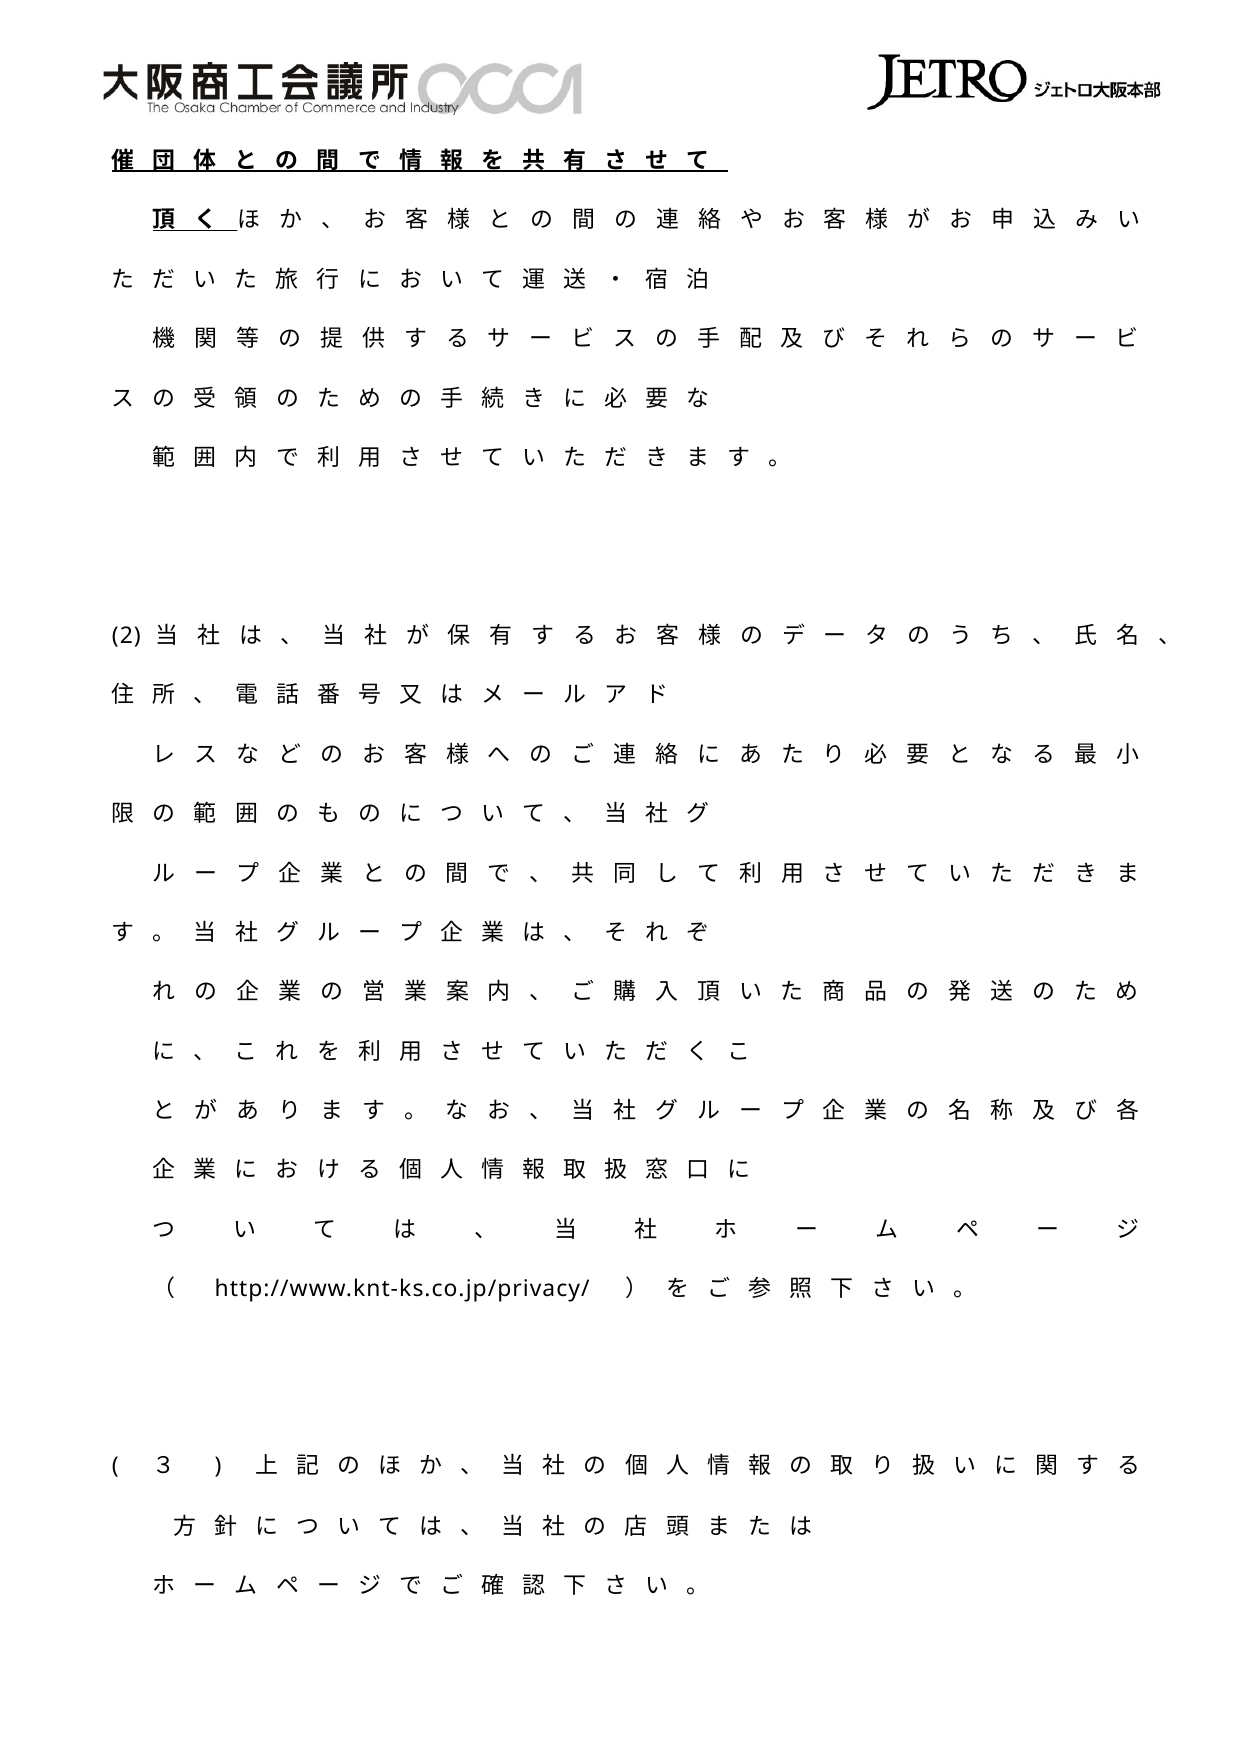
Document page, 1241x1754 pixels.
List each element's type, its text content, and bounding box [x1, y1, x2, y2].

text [112, 129, 1158, 188]
text ついては、当社ホームページ （http://www.knt-ks.co.jp/privacy/）をご参照下さい。 [147, 1198, 1158, 1316]
text (３)上記のほか、当社の個人情報の取り扱いに関する方針については、当社の店頭または [112, 1435, 1158, 1554]
text (2) 当社は、当社が保有するお客様のデータのうち、氏名、住所、電話番号又はメールアド [112, 604, 1158, 723]
text ホームページでご確認下さい。 [153, 1554, 1158, 1613]
text れの企業の営業案内、ご購入頂いた商品の発送のために、これを利用させていただくこ [147, 960, 1158, 1079]
text レスなどのお客様へのご連絡にあたり必要となる最小限の範囲のものについて、当社グ [112, 723, 1158, 841]
text 範囲内で利用させていただきます。 [112, 426, 1158, 485]
text 頂くほか、お客様との間の連絡やお客様がお申込みいただいた旅行において運送・宿泊 [112, 188, 1158, 307]
picture [859, 38, 1168, 118]
text とがあります。なお、当社グループ企業の名称及び各企業における個人情報取扱窓口に [147, 1079, 1158, 1198]
text 機関等の提供するサービスの手配及びそれらのサービスの受領のための手続きに必要な [112, 307, 1158, 426]
text ループ企業との間で、共同して利用させていただきます。当社グループ企業は、それぞ [112, 841, 1158, 960]
picture [103, 61, 582, 117]
